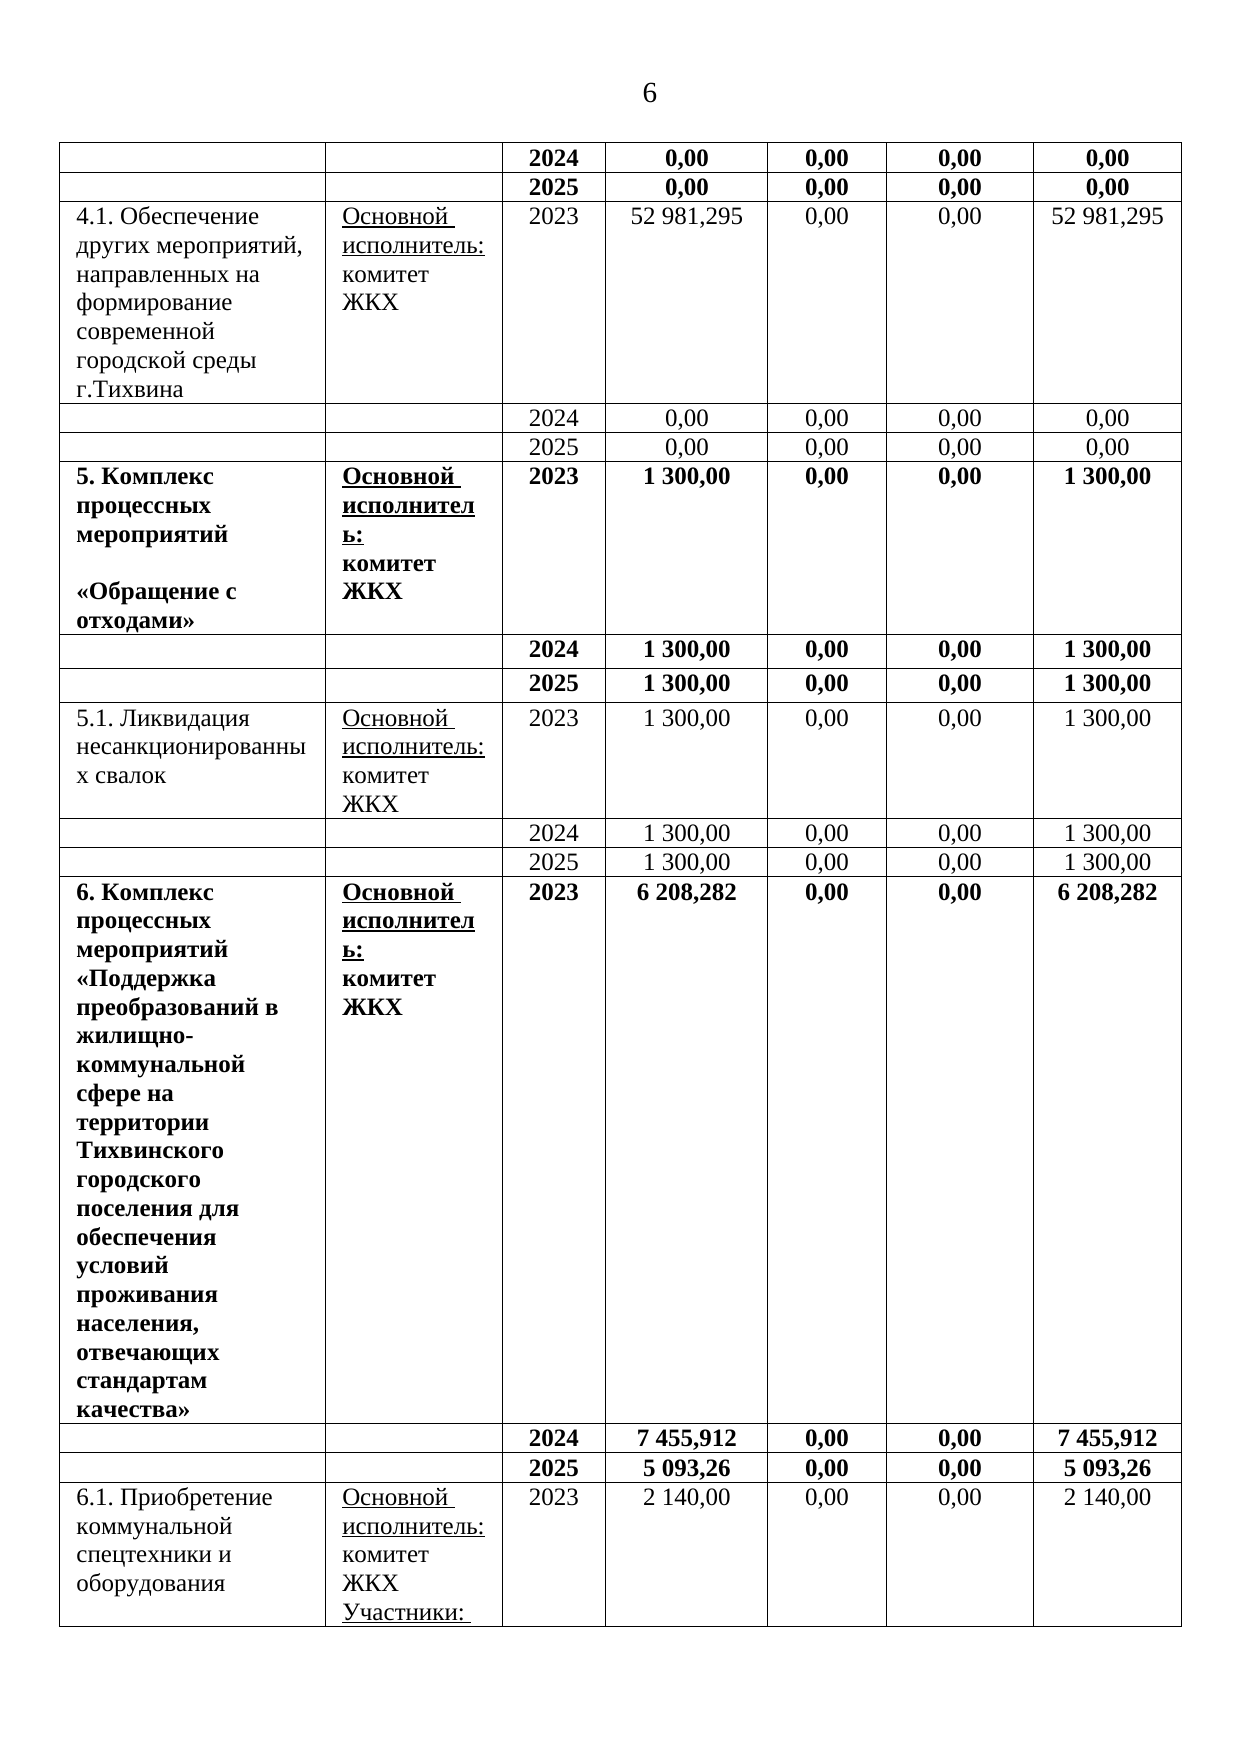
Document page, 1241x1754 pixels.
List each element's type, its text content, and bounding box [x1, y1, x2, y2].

table_cell 52 981,295 [606, 202, 767, 402]
table_cell 2024 [503, 143, 605, 171]
table_cell Основной исполнитель: комитет ЖКХ [326, 703, 502, 818]
table_cell 0,00 [887, 433, 1033, 461]
table_cell 1 300,00 [606, 635, 767, 668]
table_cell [326, 1483, 502, 1626]
table_cell 0,00 [887, 635, 1033, 668]
table_cell 5.1. Ликвидация несанкционированных свалок [60, 703, 325, 818]
table_cell [326, 635, 502, 668]
table_cell 1 300,00 [1034, 462, 1181, 634]
table_cell 2024 [503, 1424, 605, 1452]
table_cell 1 300,00 [606, 669, 767, 702]
table_cell 0,00 [768, 848, 886, 876]
table_cell 2025 [503, 173, 605, 201]
table_cell 0,00 [887, 143, 1033, 171]
table_cell Основной исполнитель: комитет ЖКХ [326, 202, 502, 402]
table_cell [326, 143, 502, 171]
table_cell 0,00 [887, 1424, 1033, 1452]
table_cell 2025 [503, 433, 605, 461]
table_cell 0,00 [768, 1483, 886, 1626]
table_cell 0,00 [887, 848, 1033, 876]
table_cell 0,00 [887, 462, 1033, 634]
table_cell 6. Комплекс процессных мероприятий «Поддержка преобразований в жилищно-коммунальной сфере на территории Тихвинского городского поселения для обеспечения условий проживания населения, отвечающих стандартам качества» [60, 877, 325, 1423]
table_cell 6 208,282 [606, 877, 767, 1423]
table_cell 0,00 [887, 877, 1033, 1423]
table_cell 0,00 [887, 703, 1033, 818]
table_cell 0,00 [768, 462, 886, 634]
table_cell [60, 173, 325, 201]
table_cell 2023 [503, 703, 605, 818]
table_cell 7 455,912 [1034, 1424, 1181, 1452]
table_cell 0,00 [768, 819, 886, 847]
table_cell 1 300,00 [1034, 819, 1181, 847]
table_cell Основной исполнитель: комитет ЖКХ [326, 462, 502, 634]
table_cell 2024 [503, 404, 605, 432]
table_cell [60, 143, 325, 171]
table_cell [326, 848, 502, 876]
table_cell 2025 [503, 848, 605, 876]
table_cell 0,00 [768, 404, 886, 432]
table_cell 1 300,00 [1034, 848, 1181, 876]
table_cell 1 300,00 [1034, 669, 1181, 702]
table_cell 0,00 [1034, 173, 1181, 201]
table_cell [326, 819, 502, 847]
table_cell 5 093,26 [606, 1453, 767, 1481]
table_cell 0,00 [606, 433, 767, 461]
table_cell 0,00 [887, 1483, 1033, 1626]
table_cell 0,00 [887, 173, 1033, 201]
table_cell 1 300,00 [606, 703, 767, 818]
table_cell 0,00 [768, 143, 886, 171]
table_cell 0,00 [1034, 433, 1181, 461]
table_cell [326, 173, 502, 201]
table_cell 0,00 [768, 433, 886, 461]
table_cell 0,00 [606, 404, 767, 432]
table_cell [326, 1453, 502, 1481]
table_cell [60, 1483, 325, 1626]
table_cell 2025 [503, 1453, 605, 1481]
table_cell 0,00 [768, 669, 886, 702]
table_cell [326, 669, 502, 702]
table_cell 1 300,00 [1034, 703, 1181, 818]
table_cell [60, 1453, 325, 1481]
table_cell [60, 433, 325, 461]
table_cell [60, 1424, 325, 1452]
table_cell 0,00 [887, 404, 1033, 432]
table_cell 2023 [503, 877, 605, 1423]
table_cell 0,00 [887, 669, 1033, 702]
table_cell 6 208,282 [1034, 877, 1181, 1423]
table_cell 0,00 [768, 202, 886, 402]
table_cell 0,00 [768, 703, 886, 818]
table_cell [60, 404, 325, 432]
table_cell 1 300,00 [606, 462, 767, 634]
table_cell 5 093,26 [1034, 1453, 1181, 1481]
table_cell 2023 [503, 462, 605, 634]
table_cell 0,00 [768, 173, 886, 201]
table_cell [60, 819, 325, 847]
table_cell 0,00 [887, 202, 1033, 402]
table_cell 7 455,912 [606, 1424, 767, 1452]
table_cell 1 300,00 [1034, 635, 1181, 668]
table_cell 0,00 [768, 877, 886, 1423]
table_cell [60, 635, 325, 668]
table_cell 0,00 [887, 1453, 1033, 1481]
table_cell 2023 [503, 1483, 605, 1626]
table_cell 0,00 [1034, 404, 1181, 432]
table_cell 2025 [503, 669, 605, 702]
table_cell 0,00 [887, 819, 1033, 847]
table_cell 0,00 [768, 1453, 886, 1481]
table_cell 2024 [503, 635, 605, 668]
table_cell 0,00 [768, 635, 886, 668]
table_cell 2023 [503, 202, 605, 402]
table_cell 0,00 [606, 143, 767, 171]
table_cell 2 140,00 [606, 1483, 767, 1626]
table_cell [60, 669, 325, 702]
table_cell [326, 1424, 502, 1452]
table_cell 52 981,295 [1034, 202, 1181, 402]
table_cell 2 140,00 [1034, 1483, 1181, 1626]
table_cell 0,00 [1034, 143, 1181, 171]
table_cell 0,00 [768, 1424, 886, 1452]
table_cell Основной исполнитель: комитет ЖКХ [326, 877, 502, 1423]
table_cell 5. Комплекс процессных мероприятий «Обращение с отходами» [60, 462, 325, 634]
table_cell [326, 404, 502, 432]
table_cell [326, 433, 502, 461]
table_cell 4.1. Обеспечение других мероприятий, направленных на формирование современной городской среды г.Тихвина [60, 202, 325, 402]
table_cell 0,00 [606, 173, 767, 201]
table_cell [60, 848, 325, 876]
table_cell 2024 [503, 819, 605, 847]
table_cell 1 300,00 [606, 848, 767, 876]
table_cell 1 300,00 [606, 819, 767, 847]
